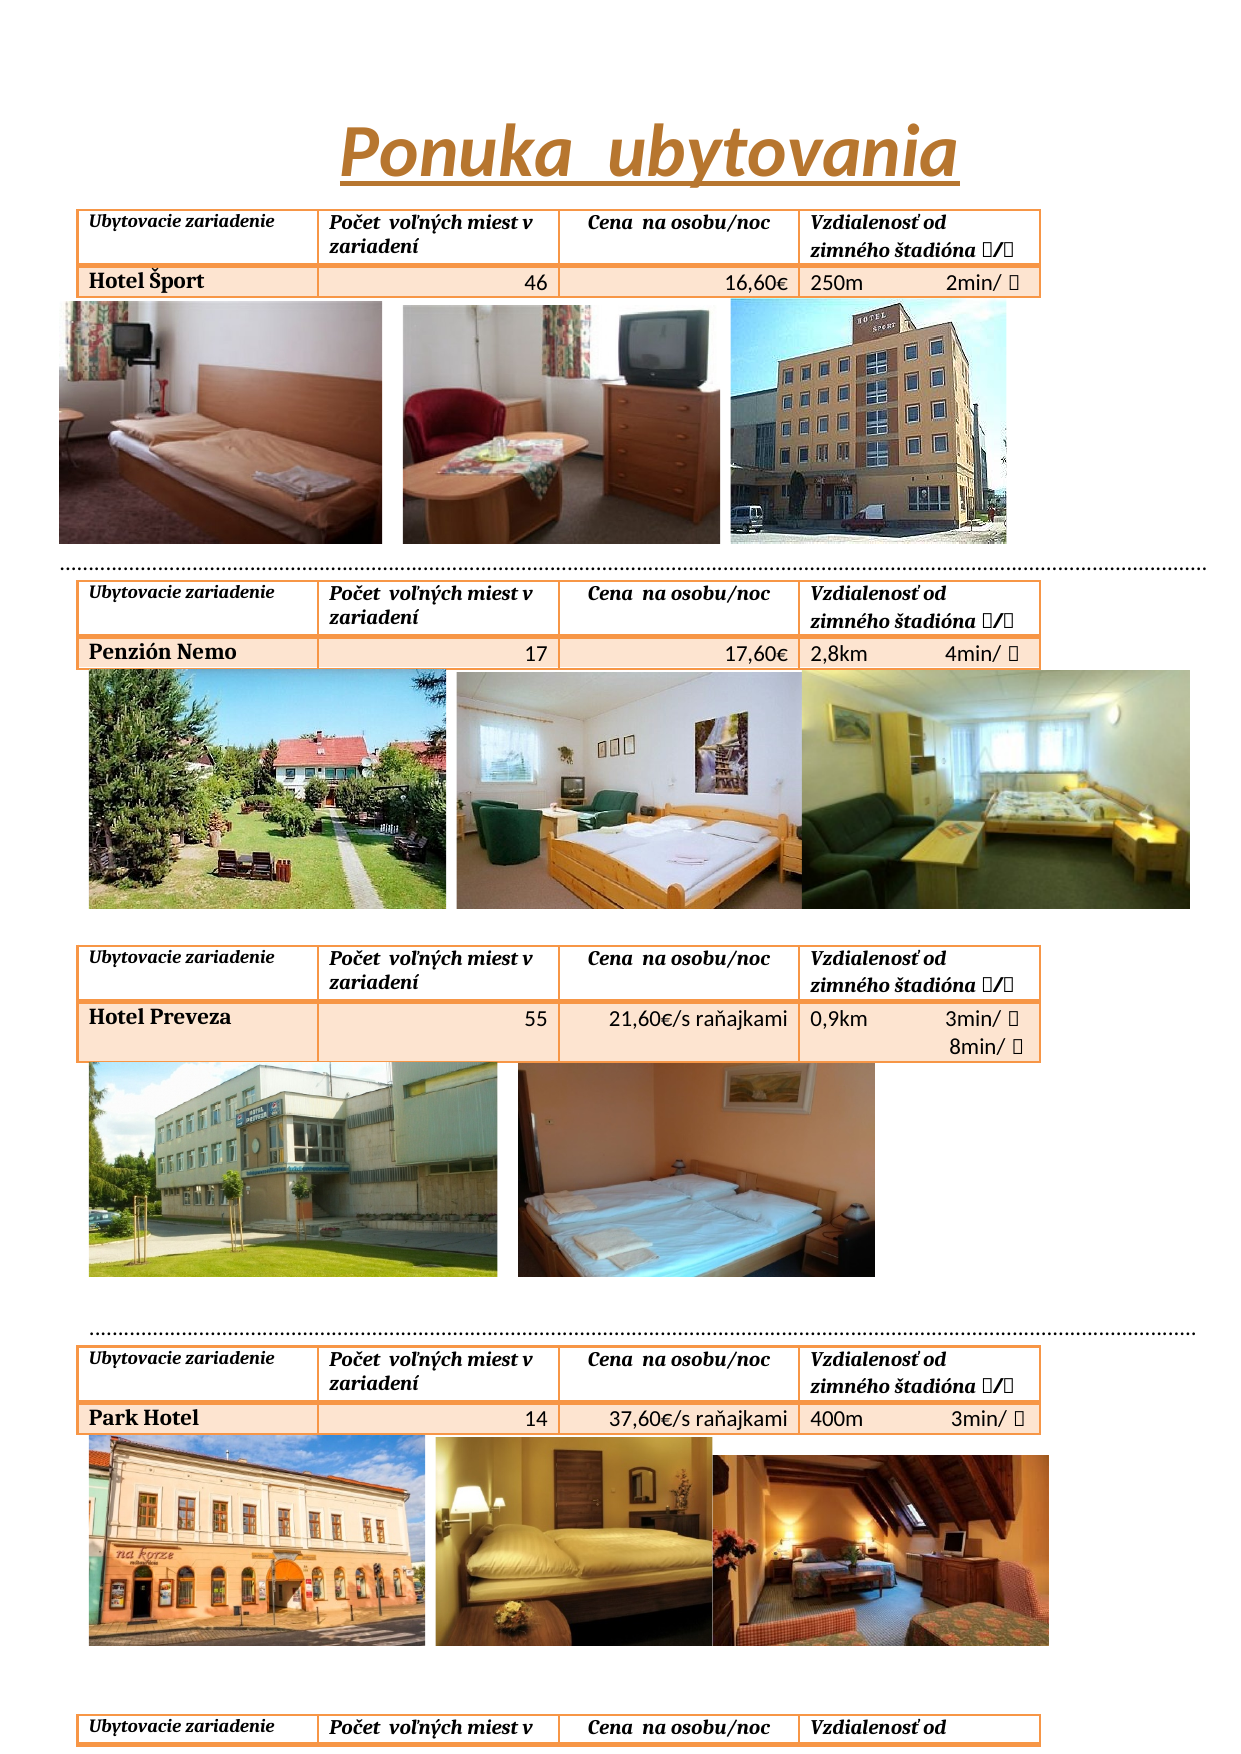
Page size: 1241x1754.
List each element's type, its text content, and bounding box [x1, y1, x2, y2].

table_header Ubytovacie zariadenie [79, 582, 317, 634]
table_header Cena na osobu/noc [560, 1716, 798, 1742]
picture [88, 1435, 426, 1646]
table_header Cena na osobu/noc [560, 1348, 798, 1400]
table_header Cena na osobu/noc [560, 947, 798, 999]
picture [435, 1437, 1049, 1646]
table_header Cena na osobu/noc [560, 211, 798, 263]
table_header Počet voľných miest v zariadení [319, 1348, 558, 1400]
table_header Počet voľných miest v zariadení [319, 211, 558, 263]
picture [88, 1062, 498, 1277]
text ................................................................................................................................................................................................ [89, 1313, 1211, 1341]
table_header Počet voľných miest v zariadení [319, 582, 558, 634]
table_cell 400m 3min/ 🚶 [800, 1405, 1039, 1433]
table_header Ubytovacie zariadenie [79, 1348, 317, 1400]
picture [518, 1063, 875, 1277]
table_cell 250m 2min/ 🚶 [800, 268, 1039, 296]
text Ponuka ubytovania [89, 103, 1211, 195]
table_cell Hotel Šport [79, 268, 317, 296]
picture [402, 305, 721, 544]
table_header Cena na osobu/noc [560, 582, 798, 634]
table_cell 37,60€/s raňajkami [560, 1405, 798, 1433]
table_cell 0,9km 3min/ 🚗 8min/ 🚶 [800, 1004, 1039, 1061]
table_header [800, 1716, 1039, 1742]
table_cell 14 [319, 1405, 558, 1433]
table_header Vzdialenosť od zimného štadióna 🚗/🚶 [800, 947, 1039, 999]
table_header Ubytovacie zariadenie [79, 947, 317, 999]
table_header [319, 1716, 558, 1742]
table_header Ubytovacie zariadenie [79, 211, 317, 263]
table_cell 16,60€ [560, 268, 798, 296]
table_cell 55 [319, 1004, 558, 1061]
picture [88, 669, 447, 909]
table_cell 46 [319, 268, 558, 296]
table_cell Hotel Preveza [79, 1004, 317, 1061]
text ....................................................................................................................................................................................................... [59, 548, 1211, 576]
picture [456, 670, 1190, 909]
table_cell Penzión Nemo [79, 639, 317, 667]
picture [59, 301, 383, 544]
picture [730, 298, 1007, 544]
table_header Počet voľných miest v zariadení [319, 947, 558, 999]
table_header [79, 1716, 317, 1742]
table_cell 21,60€/s raňajkami [560, 1004, 798, 1061]
table_cell 2,8km 4min/ 🚗 [800, 639, 1039, 667]
table_cell 17 [319, 639, 558, 667]
table_cell 17,60€ [560, 639, 798, 667]
table_header Vzdialenosť od zimného štadióna 🚗/🚶 [800, 211, 1039, 263]
table_cell Park Hotel [79, 1405, 317, 1433]
table_header Vzdialenosť od zimného štadióna 🚗/🚶 [800, 582, 1039, 634]
table_header Vzdialenosť od zimného štadióna 🚗/🚶 [800, 1348, 1039, 1400]
